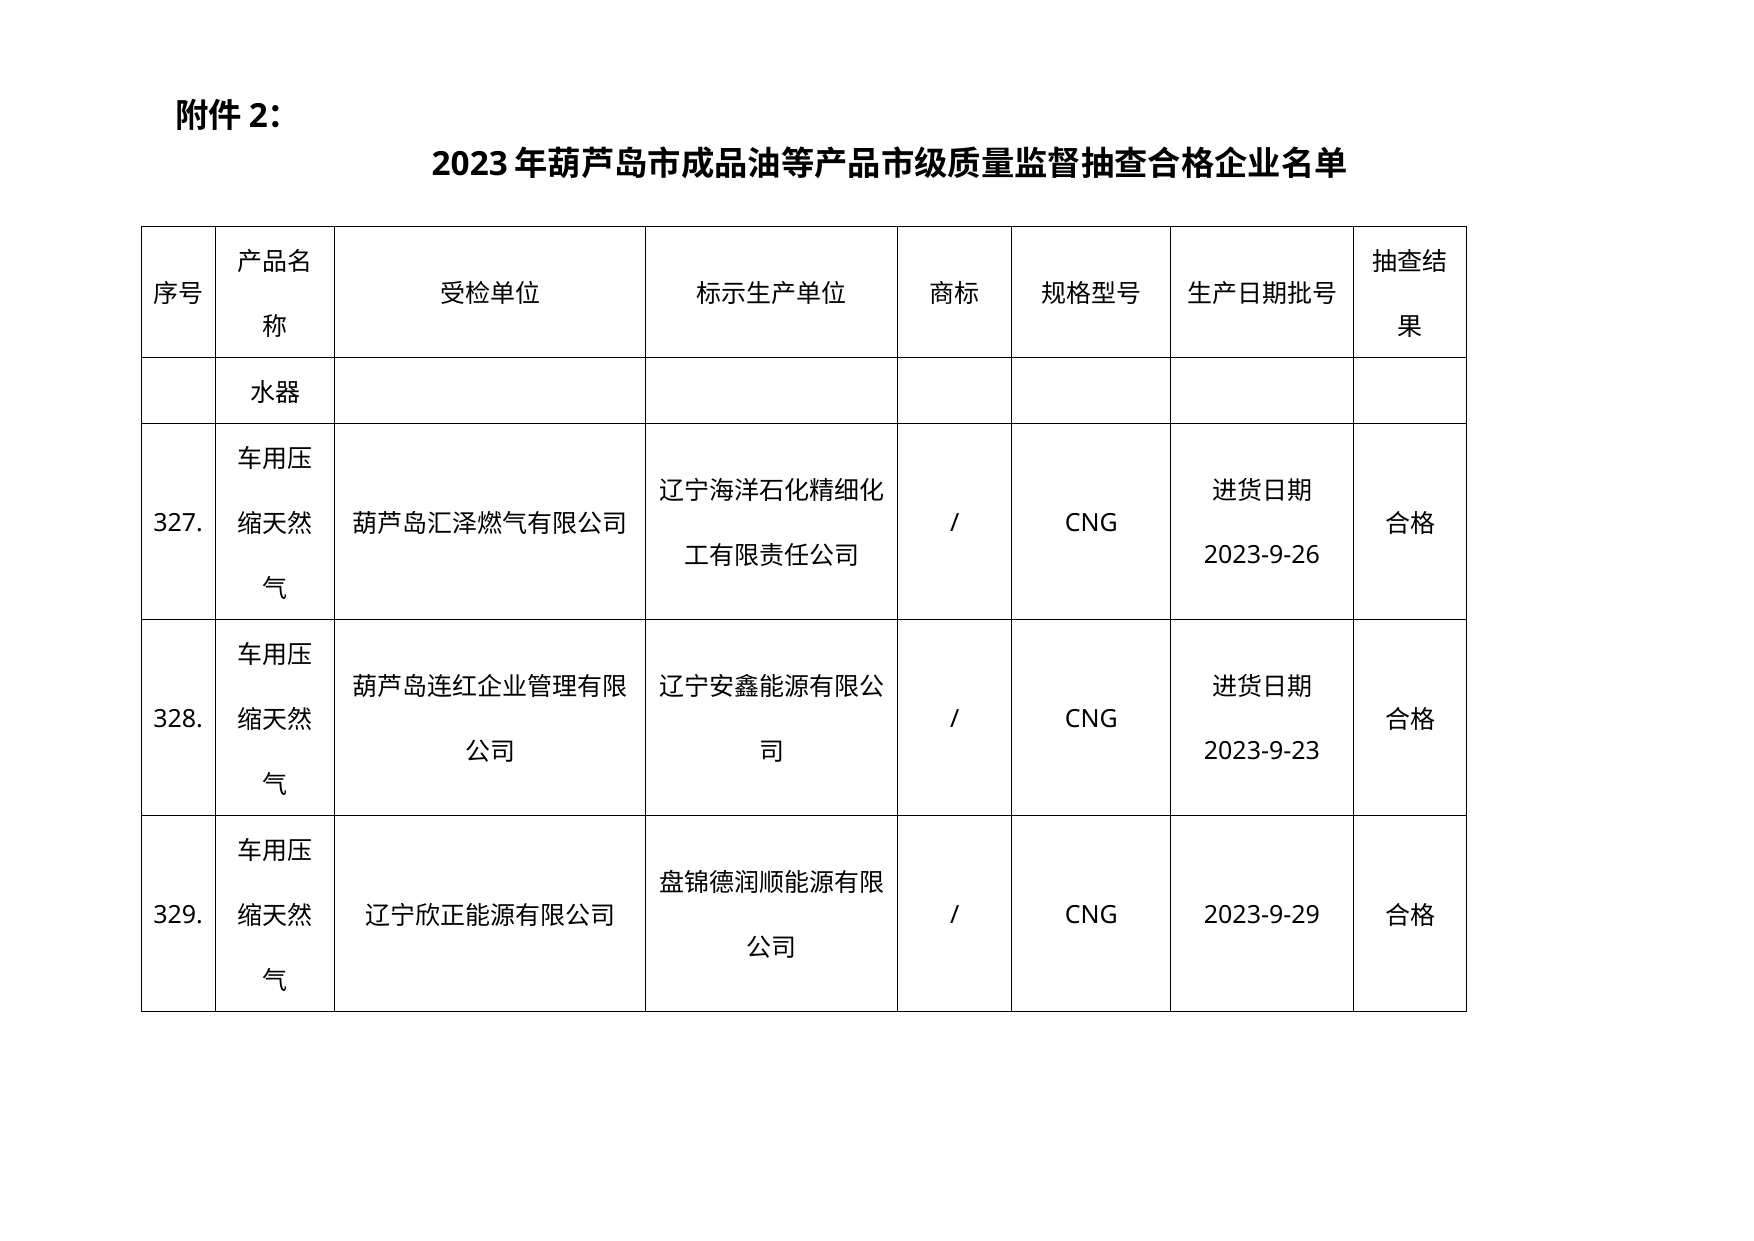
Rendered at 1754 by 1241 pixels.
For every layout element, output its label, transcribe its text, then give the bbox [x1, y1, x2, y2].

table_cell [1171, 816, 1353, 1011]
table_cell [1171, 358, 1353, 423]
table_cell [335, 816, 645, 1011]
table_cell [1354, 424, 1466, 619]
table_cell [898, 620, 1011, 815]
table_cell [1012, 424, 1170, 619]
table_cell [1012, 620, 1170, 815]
table_header 抽查结果 [1354, 227, 1466, 357]
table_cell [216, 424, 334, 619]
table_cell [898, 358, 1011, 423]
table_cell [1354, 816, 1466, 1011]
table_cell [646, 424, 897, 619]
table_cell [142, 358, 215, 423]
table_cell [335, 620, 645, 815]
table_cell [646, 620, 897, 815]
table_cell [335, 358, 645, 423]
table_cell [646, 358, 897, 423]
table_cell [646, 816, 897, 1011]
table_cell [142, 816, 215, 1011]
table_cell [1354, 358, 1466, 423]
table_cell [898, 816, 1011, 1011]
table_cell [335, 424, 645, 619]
table_header 序号 [142, 227, 215, 357]
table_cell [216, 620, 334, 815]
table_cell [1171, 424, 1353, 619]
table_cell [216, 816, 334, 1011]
table_header 受检单位 [335, 227, 645, 357]
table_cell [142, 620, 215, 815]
table_header 标示生产单位 [646, 227, 897, 357]
table_header 商标 [898, 227, 1011, 357]
table_header 规格型号 [1012, 227, 1170, 357]
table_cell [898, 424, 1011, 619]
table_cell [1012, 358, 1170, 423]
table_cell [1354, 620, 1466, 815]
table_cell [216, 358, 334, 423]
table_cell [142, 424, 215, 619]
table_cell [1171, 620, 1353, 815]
table_header 产品名称 [216, 227, 334, 357]
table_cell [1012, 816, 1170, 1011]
table_header 生产日期批号 [1171, 227, 1353, 357]
